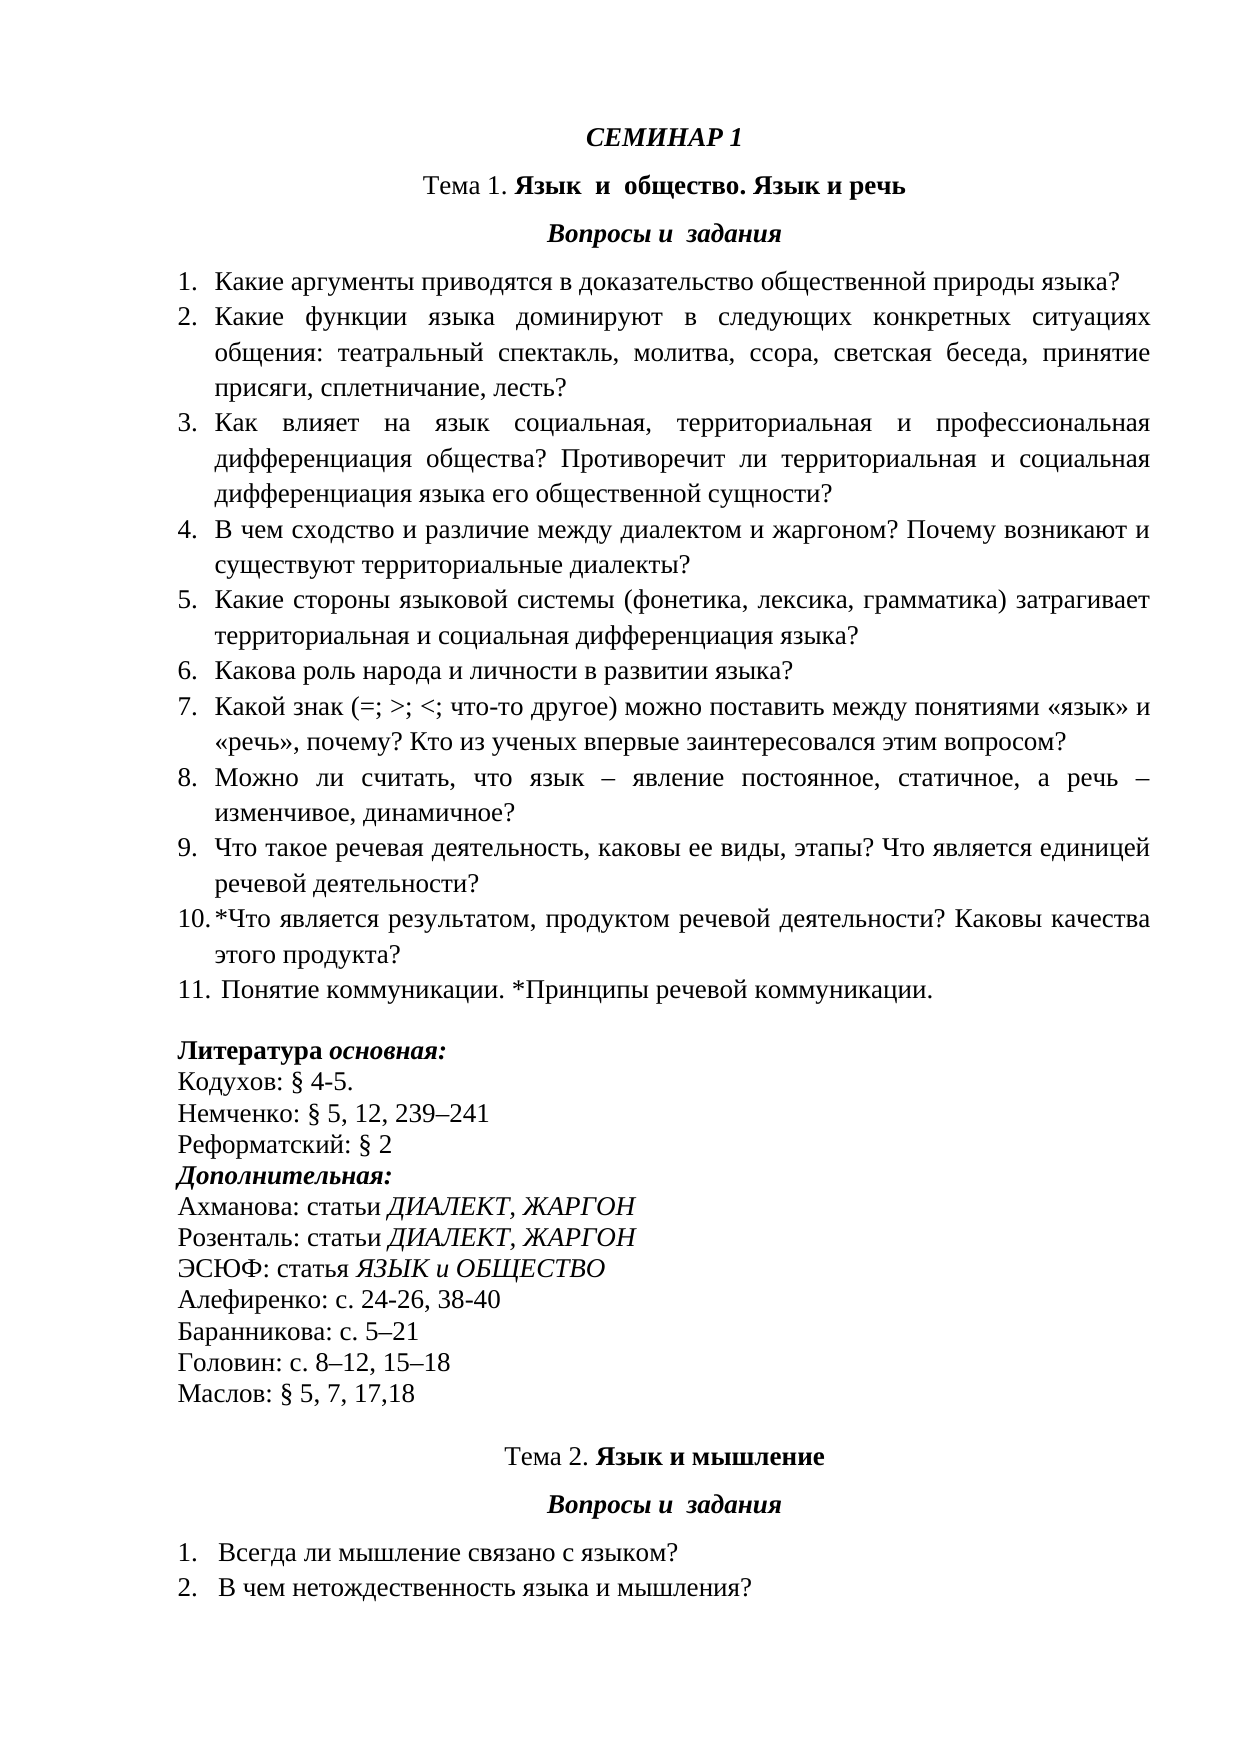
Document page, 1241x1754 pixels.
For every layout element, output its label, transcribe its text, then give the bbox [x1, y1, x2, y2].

list Всегда ли мышление связано с языком? [177, 1533, 1152, 1568]
list В чем нетождественность языка и мышления? [177, 1568, 1152, 1603]
text Тема 1. Язык и общество. Язык и речь [177, 166, 1152, 201]
list Можно ли считать, что язык – явление постоянное, статичное, а речь – изменчивое, динамичное? [177, 758, 1152, 828]
list Какова роль народа и личности в развитии языка? [177, 651, 1152, 687]
list *Что является результатом, продуктом речевой деятельности? Каковы качества этого продукта? [177, 899, 1152, 970]
subtitle Вопросы и задания [177, 1485, 1152, 1520]
text Реформатский: § 2 [177, 1128, 1152, 1159]
subtitle Вопросы и задания [177, 214, 1152, 249]
subtitle Литература основная: [177, 1034, 1152, 1066]
list Что такое речевая деятельность, каковы ее виды, этапы? Что является единицей речевой деятельности? [177, 828, 1152, 899]
text Головин: с. 8–12, 15–18 [177, 1346, 1152, 1377]
list Какие функции языка доминируют в следующих конкретных ситуациях общения: театральный спектакль, молитва, ссора, светская беседа, принятие присяги, сплетничание, лесть? [177, 297, 1152, 403]
text СЕМИНАР 1 [177, 118, 1152, 153]
list Какие аргументы приводятся в доказательство общественной природы языка? [177, 262, 1152, 297]
text Дополнительная: [177, 1159, 1152, 1190]
list Какой знак (=; >; <; что-то другое) можно поставить между понятиями «язык» и «речь», почему? Кто из ученых впервые заинтересовался этим вопросом? [177, 687, 1152, 758]
text Тема 2. Язык и мышление [177, 1437, 1152, 1472]
list Понятие коммуникации. *Принципы речевой коммуникации. [177, 970, 1152, 1006]
text Баранникова: с. 5–21 [177, 1315, 1152, 1346]
text Алефиренко: с. 24-26, 38-40 [177, 1283, 1152, 1315]
list Какие стороны языковой системы (фонетика, лексика, грамматика) затрагивает территориальная и социальная дифференциация языка? [177, 581, 1152, 651]
text Немченко: § 5, 12, 239–241 [177, 1097, 1152, 1128]
list В чем сходство и различие между диалектом и жаргоном? Почему возникают и существуют территориальные диалекты? [177, 510, 1152, 581]
list Как влияет на язык социальная, территориальная и профессиональная дифференциация общества? Противоречит ли территориальная и социальная дифференциация языка его общественной сущности? [177, 403, 1152, 510]
text ЭСЮФ: статья ЯЗЫК и ОБЩЕСТВО [177, 1252, 1152, 1283]
text Ахманова: статьи ДИАЛЕКТ, ЖАРГОН [177, 1190, 1152, 1221]
text Маслов: § 5, 7, 17,18 [177, 1377, 1152, 1408]
text Кодухов: § 4-5. [177, 1066, 1152, 1097]
text Розенталь: статьи ДИАЛЕКТ, ЖАРГОН [177, 1221, 1152, 1252]
